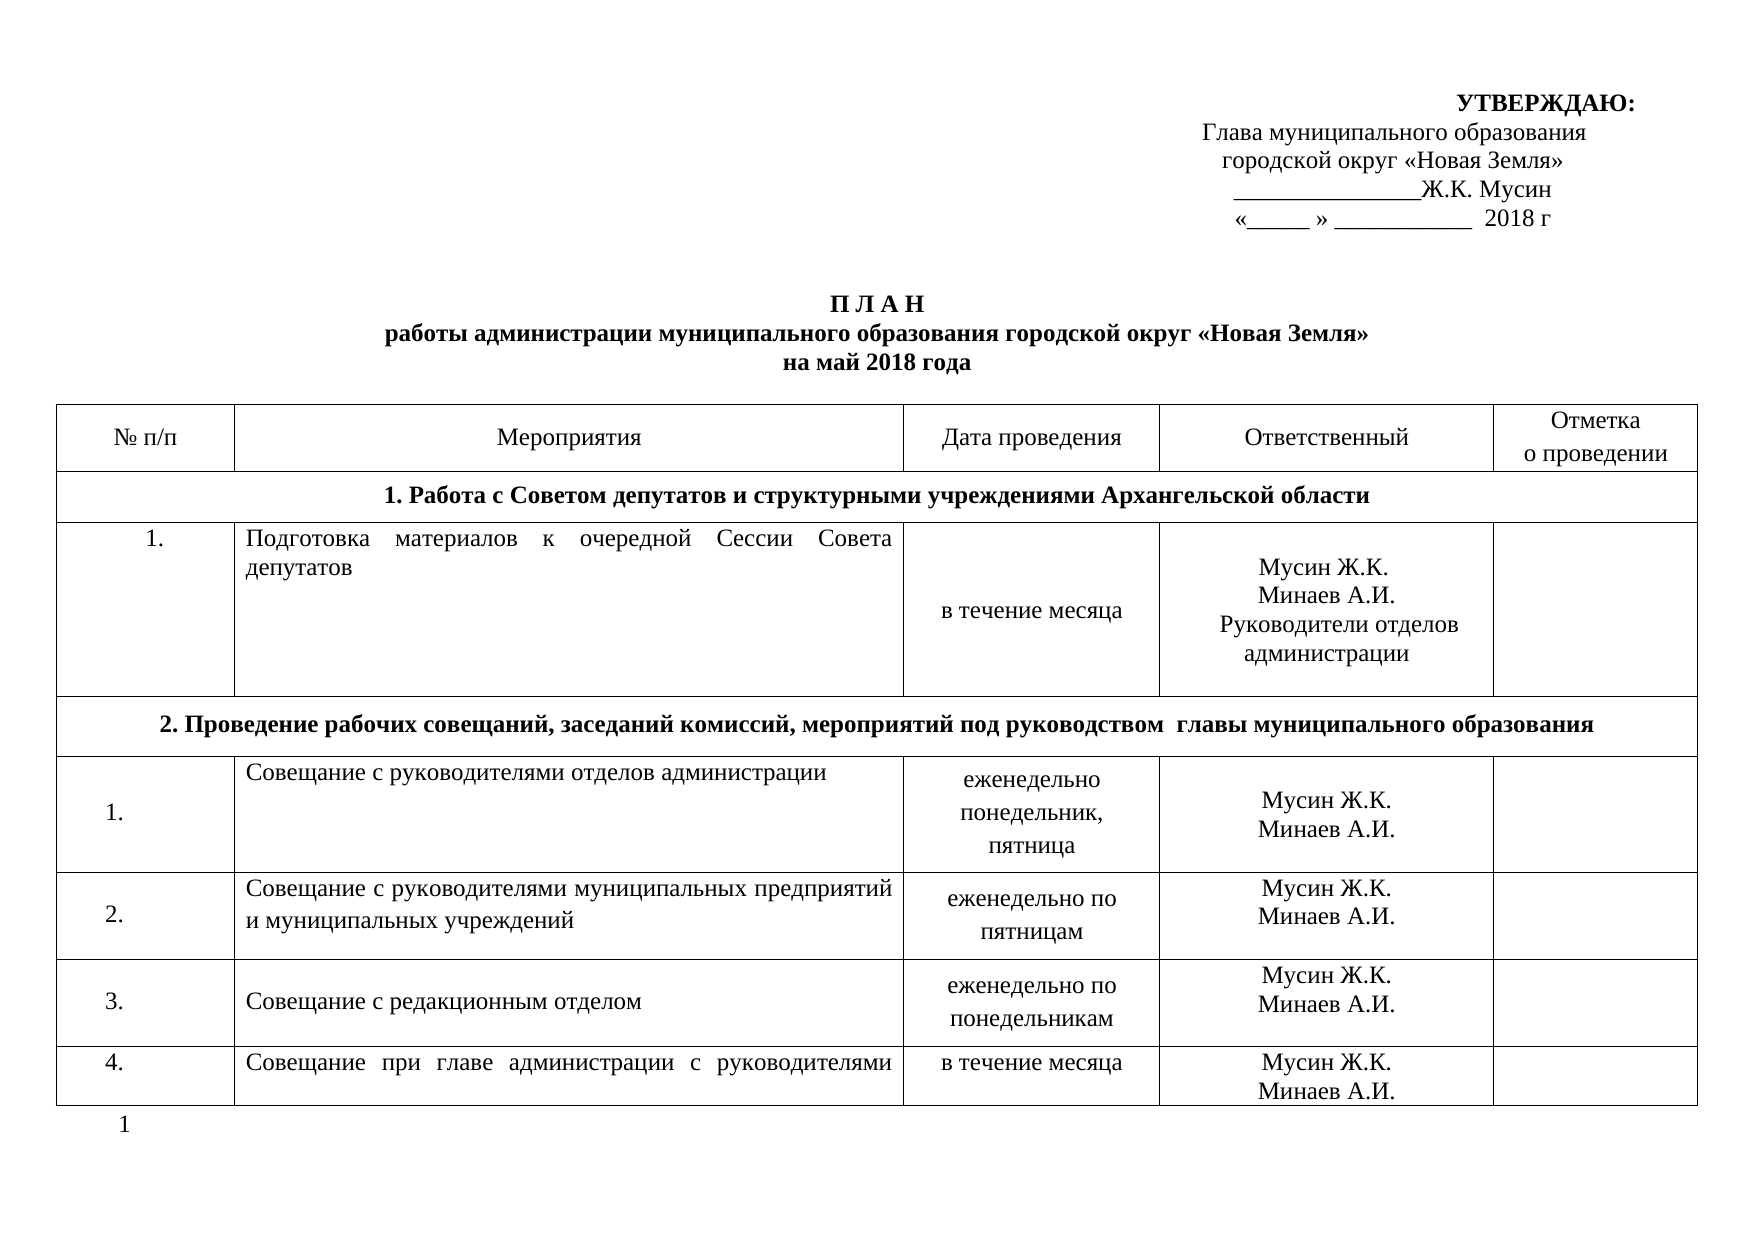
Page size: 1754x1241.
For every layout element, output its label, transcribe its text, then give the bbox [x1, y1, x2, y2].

table_cell Мусин Ж.К. Минаев А.И. Руководители отделов администрации [1160, 523, 1493, 696]
table_cell 1. Работа с Советом депутатов и структурными учреждениями Архангельской области [57, 472, 1697, 522]
table_cell Мусин Ж.К. Минаев А.И. [1160, 1047, 1493, 1105]
text «_____ » ___________ 2018 г [1149, 203, 1636, 232]
table_cell Мусин Ж.К. Минаев А.И. [1160, 873, 1493, 959]
table_cell Совещание с руководителями муниципальных предприятий и муниципальных учреждений [235, 873, 903, 959]
table_cell Мусин Ж.К. Минаев А.И. [1160, 960, 1493, 1046]
table_cell [1494, 1047, 1697, 1105]
table_cell еженедельно по пятницам [904, 873, 1159, 959]
table_cell Подготовка материалов к очередной Сессии Совета депутатов [235, 523, 903, 696]
table_cell в течение месяца [904, 523, 1159, 696]
table_cell еженедельно по понедельникам [904, 960, 1159, 1046]
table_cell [235, 1047, 903, 1105]
table_cell [57, 757, 234, 872]
table_cell в течение месяца [904, 1047, 1159, 1105]
table_cell [1494, 960, 1697, 1046]
table_cell [1494, 523, 1697, 696]
table_cell [57, 523, 234, 696]
text на май 2018 года [118, 347, 1636, 375]
table_cell Совещание с руководителями отделов администрации [235, 757, 903, 872]
table_header Ответственный [1160, 405, 1493, 471]
table_header Дата проведения [904, 405, 1159, 471]
text Глава муниципального образования [1149, 117, 1639, 145]
text УТВЕРЖДАЮ: [118, 88, 1636, 117]
table_cell 2. Проведение рабочих совещаний, заседаний комиссий, мероприятий под руководством главы муниципального образования [57, 697, 1697, 756]
table_cell Мусин Ж.К. Минаев А.И. [1160, 757, 1493, 872]
text городской округ «Новая Земля» [1149, 145, 1636, 174]
table_header Мероприятия [235, 405, 903, 471]
table_cell [57, 1047, 234, 1105]
text _______________Ж.К. Мусин [1149, 174, 1636, 203]
table_cell Совещание с редакционным отделом [235, 960, 903, 1046]
table_cell [57, 960, 234, 1046]
table_cell [1494, 873, 1697, 959]
text работы администрации муниципального образования городской округ «Новая Земля» [118, 318, 1636, 347]
table_cell [1494, 757, 1697, 872]
table_cell [57, 873, 234, 959]
table_header Отметка о проведении [1494, 405, 1697, 471]
text П Л А Н [118, 289, 1636, 318]
table_cell еженедельно понедельник, пятница [904, 757, 1159, 872]
table_header № п/п [57, 405, 234, 471]
